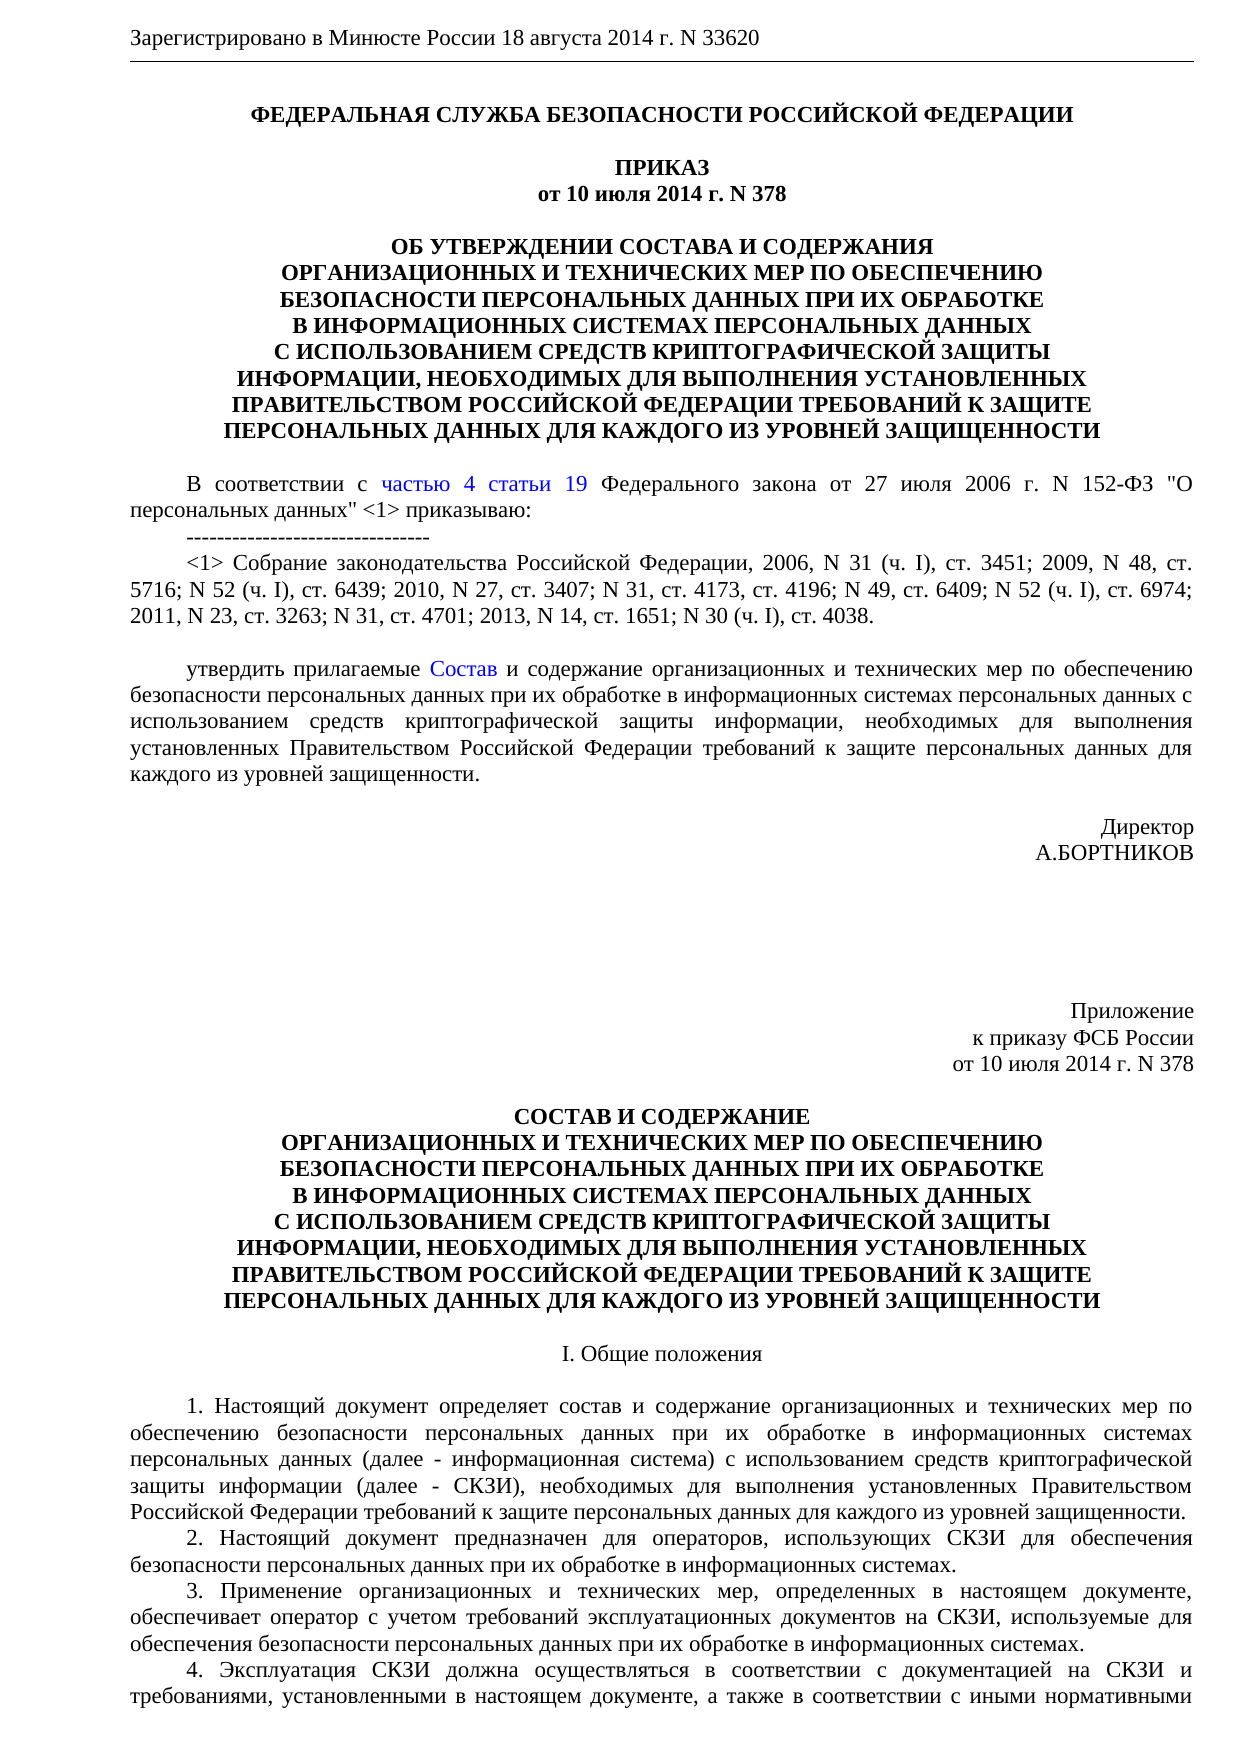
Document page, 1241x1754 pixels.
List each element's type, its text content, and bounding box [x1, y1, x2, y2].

text Приложение [130, 997, 1194, 1024]
text к приказу ФСБ России [130, 1024, 1194, 1050]
text ПЕРСОНАЛЬНЫХ ДАННЫХ ДЛЯ КАЖДОГО ИЗ УРОВНЕЙ ЗАЩИЩЕННОСТИ [130, 1287, 1194, 1313]
text Зарегистрировано в Минюсте России 18 августа 2014 г. N 33620 [130, 24, 1194, 50]
text ОБ УТВЕРЖДЕНИИ СОСТАВА И СОДЕРЖАНИЯ [130, 233, 1194, 259]
text А.БОРТНИКОВ [130, 839, 1194, 866]
text утвердить прилагаемые Состав и содержание организационных и технических мер по обеспечению безопасности персональных данных при их обработке в информационных системах персональных данных с использованием средств криптографической защиты информации, необходимых для выполнения установленных Правительством Российской Федерации требований к защите персональных данных для каждого из уровней защищенности. [130, 655, 1194, 786]
text С ИСПОЛЬЗОВАНИЕМ СРЕДСТВ КРИПТОГРАФИЧЕСКОЙ ЗАЩИТЫ [130, 1208, 1194, 1234]
text БЕЗОПАСНОСТИ ПЕРСОНАЛЬНЫХ ДАННЫХ ПРИ ИХ ОБРАБОТКЕ [130, 286, 1194, 312]
text ОРГАНИЗАЦИОННЫХ И ТЕХНИЧЕСКИХ МЕР ПО ОБЕСПЕЧЕНИЮ [130, 1129, 1194, 1155]
text 3. Применение организационных и технических мер, определенных в настоящем документе, обеспечивает оператор с учетом требований эксплуатационных документов на СКЗИ, используемые для обеспечения безопасности персональных данных при их обработке в информационных системах. [130, 1577, 1194, 1656]
text ПРАВИТЕЛЬСТВОМ РОССИЙСКОЙ ФЕДЕРАЦИИ ТРЕБОВАНИЙ К ЗАЩИТЕ [130, 1261, 1194, 1287]
text от 10 июля 2014 г. N 378 [130, 1050, 1194, 1076]
text ПЕРСОНАЛЬНЫХ ДАННЫХ ДЛЯ КАЖДОГО ИЗ УРОВНЕЙ ЗАЩИЩЕННОСТИ [130, 417, 1194, 444]
text 2. Настоящий документ предназначен для операторов, использующих СКЗИ для обеспечения безопасности персональных данных при их обработке в информационных системах. [130, 1524, 1194, 1577]
text от 10 июля 2014 г. N 378 [130, 180, 1194, 207]
text I. Общие положения [130, 1340, 1194, 1366]
text ФЕДЕРАЛЬНАЯ СЛУЖБА БЕЗОПАСНОСТИ РОССИЙСКОЙ ФЕДЕРАЦИИ [130, 101, 1194, 128]
text Директор [130, 813, 1194, 839]
text ОРГАНИЗАЦИОННЫХ И ТЕХНИЧЕСКИХ МЕР ПО ОБЕСПЕЧЕНИЮ [130, 259, 1194, 286]
text СОСТАВ И СОДЕРЖАНИЕ [130, 1103, 1194, 1129]
text ПРИКАЗ [130, 154, 1194, 180]
text ИНФОРМАЦИИ, НЕОБХОДИМЫХ ДЛЯ ВЫПОЛНЕНИЯ УСТАНОВЛЕННЫХ [130, 1234, 1194, 1261]
text -------------------------------- [130, 523, 1194, 549]
text С ИСПОЛЬЗОВАНИЕМ СРЕДСТВ КРИПТОГРАФИЧЕСКОЙ ЗАЩИТЫ [130, 338, 1194, 365]
text ПРАВИТЕЛЬСТВОМ РОССИЙСКОЙ ФЕДЕРАЦИИ ТРЕБОВАНИЙ К ЗАЩИТЕ [130, 391, 1194, 417]
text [130, 1656, 1194, 1709]
text В ИНФОРМАЦИОННЫХ СИСТЕМАХ ПЕРСОНАЛЬНЫХ ДАННЫХ [130, 312, 1194, 338]
text В соответствии с частью 4 статьи 19 Федерального закона от 27 июля 2006 г. N 152-ФЗ "О персональных данных" <1> приказываю: [130, 470, 1194, 523]
text ИНФОРМАЦИИ, НЕОБХОДИМЫХ ДЛЯ ВЫПОЛНЕНИЯ УСТАНОВЛЕННЫХ [130, 365, 1194, 391]
text В ИНФОРМАЦИОННЫХ СИСТЕМАХ ПЕРСОНАЛЬНЫХ ДАННЫХ [130, 1182, 1194, 1208]
text 1. Настоящий документ определяет состав и содержание организационных и технических мер по обеспечению безопасности персональных данных при их обработке в информационных системах персональных данных (далее - информационная система) с использованием средств криптографической защиты информации (далее - СКЗИ), необходимых для выполнения установленных Правительством Российской Федерации требований к защите персональных данных для каждого из уровней защищенности. [130, 1393, 1194, 1524]
text БЕЗОПАСНОСТИ ПЕРСОНАЛЬНЫХ ДАННЫХ ПРИ ИХ ОБРАБОТКЕ [130, 1155, 1194, 1182]
text <1> Собрание законодательства Российской Федерации, 2006, N 31 (ч. I), ст. 3451; 2009, N 48, ст. 5716; N 52 (ч. I), ст. 6439; 2010, N 27, ст. 3407; N 31, ст. 4173, ст. 4196; N 49, ст. 6409; N 52 (ч. I), ст. 6974; 2011, N 23, ст. 3263; N 31, ст. 4701; 2013, N 14, ст. 1651; N 30 (ч. I), ст. 4038. [130, 549, 1194, 628]
